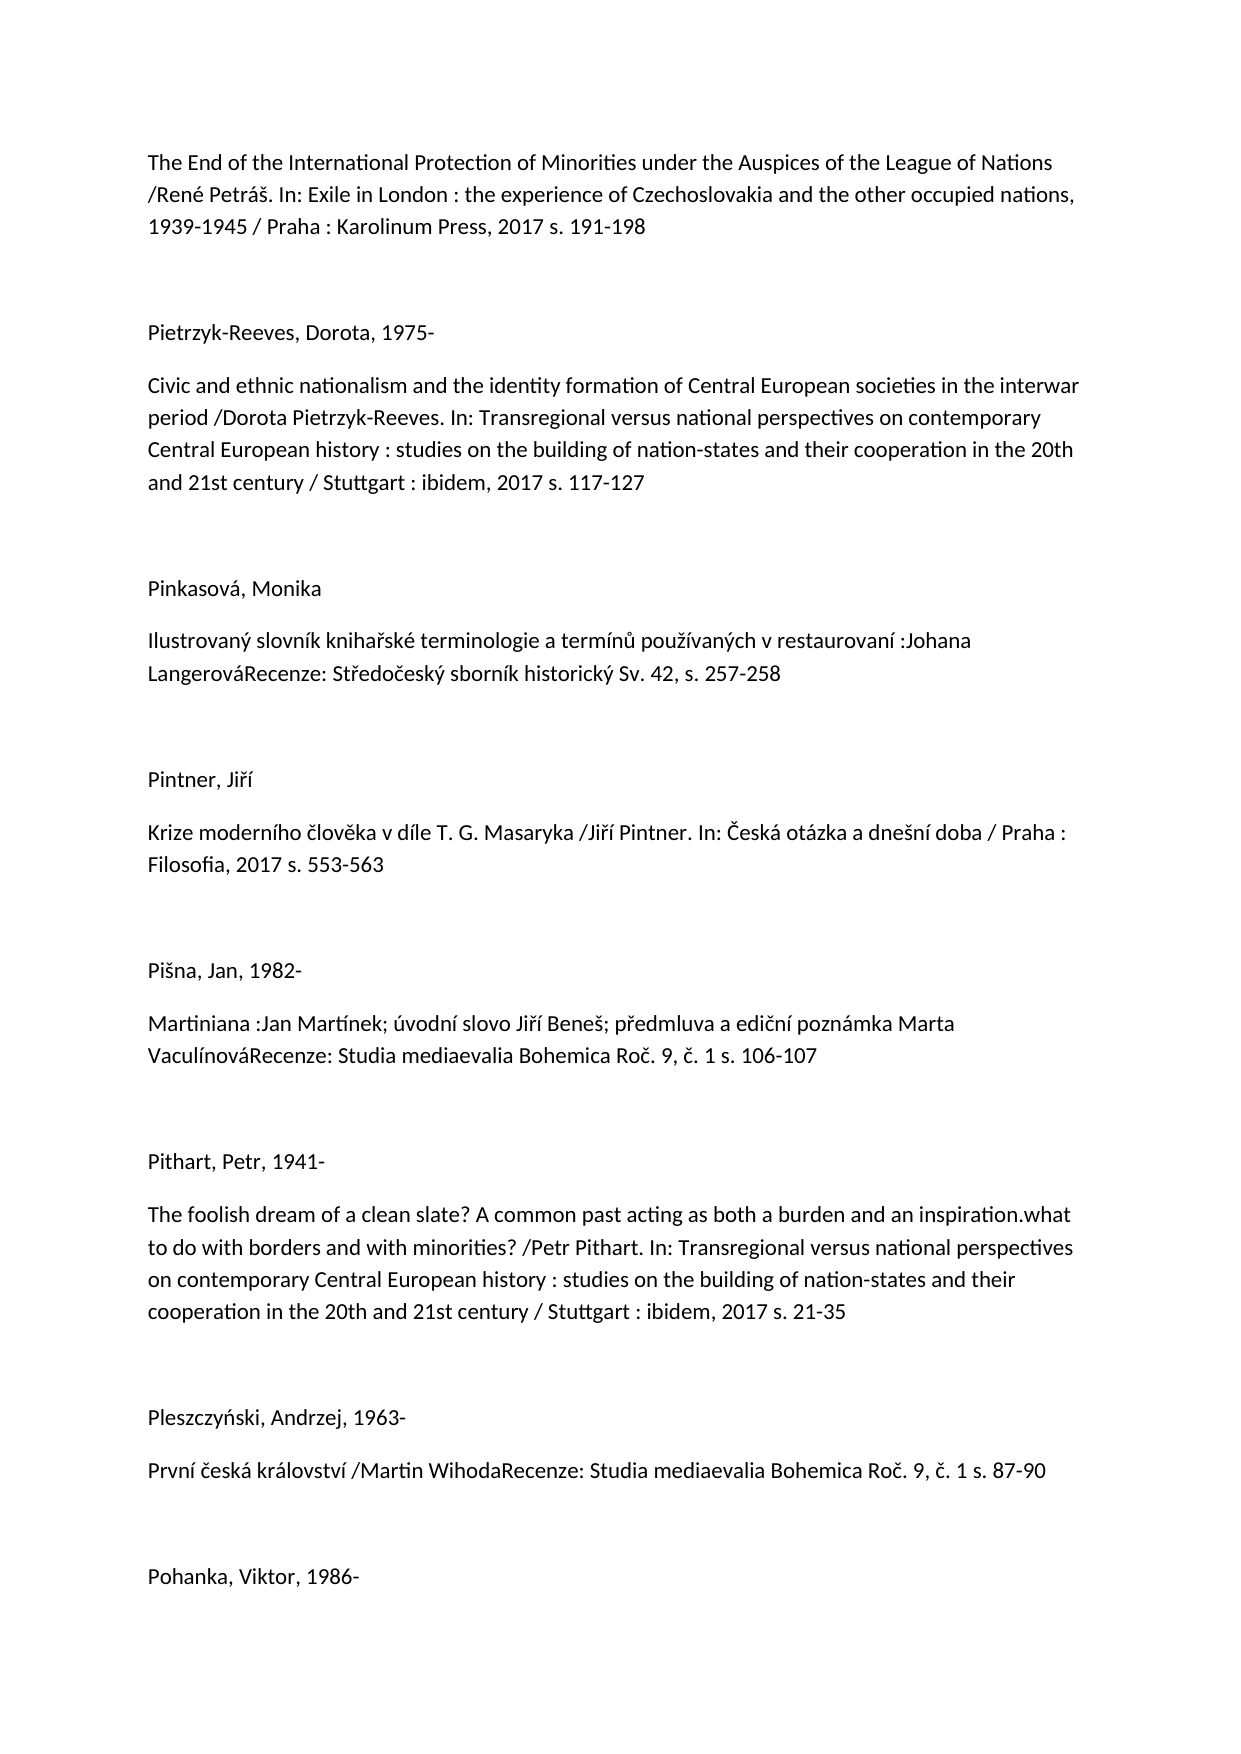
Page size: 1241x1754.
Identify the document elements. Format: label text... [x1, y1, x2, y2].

text Krize moderního člověka v díle T. G. Masaryka /Jiří Pintner. In: Česká otázka a dnešní doba / Praha : Filosofia, 2017 s. 553-563 [148, 818, 1093, 878]
text The End of the International Protection of Minorities under the Auspices of the League of Nations /René Petráš. In: Exile in London : the experience of Czechoslovakia and the other occupied nations, 1939-1945 / Praha : Karolinum Press, 2017 s. 191-198 [148, 148, 1093, 240]
text První česká království /Martin WihodaRecenze: Studia mediaevalia Bohemica Roč. 9, č. 1 s. 87-90 [148, 1456, 1093, 1484]
text Civic and ethnic nationalism and the identity formation of Central European societies in the interwar period /Dorota Pietrzyk-Reeves. In: Transregional versus national perspectives on contemporary Central European history : studies on the building of nation-states and their cooperation in the 20th and 21st century / Stuttgart : ibidem, 2017 s. 117-127 [148, 371, 1093, 496]
text Pohanka, Viktor, 1986- [148, 1562, 1093, 1590]
text Pleszczyński, Andrzej, 1963- [148, 1403, 1093, 1431]
text Ilustrovaný slovník knihařské terminologie a termínů používaných v restaurovaní :Johana LangerováRecenze: Středočeský sborník historický Sv. 42, s. 257-258 [148, 627, 1093, 687]
text The foolish dream of a clean slate? A common past acting as both a burden and an inspiration.what to do with borders and with minorities? /Petr Pithart. In: Transregional versus national perspectives on contemporary Central European history : studies on the building of nation-states and their cooperation in the 20th and 21st century / Stuttgart : ibidem, 2017 s. 21-35 [148, 1200, 1093, 1325]
text Pintner, Jiří [148, 765, 1093, 793]
text Pinkasová, Monika [148, 574, 1093, 602]
text Martiniana :Jan Martínek; úvodní slovo Jiří Beneš; předmluva a ediční poznámka Marta VaculínováRecenze: Studia mediaevalia Bohemica Roč. 9, č. 1 s. 106-107 [148, 1009, 1093, 1069]
text Pišna, Jan, 1982- [148, 956, 1093, 984]
text Pithart, Petr, 1941- [148, 1147, 1093, 1175]
text Pietrzyk-Reeves, Dorota, 1975- [148, 318, 1093, 346]
